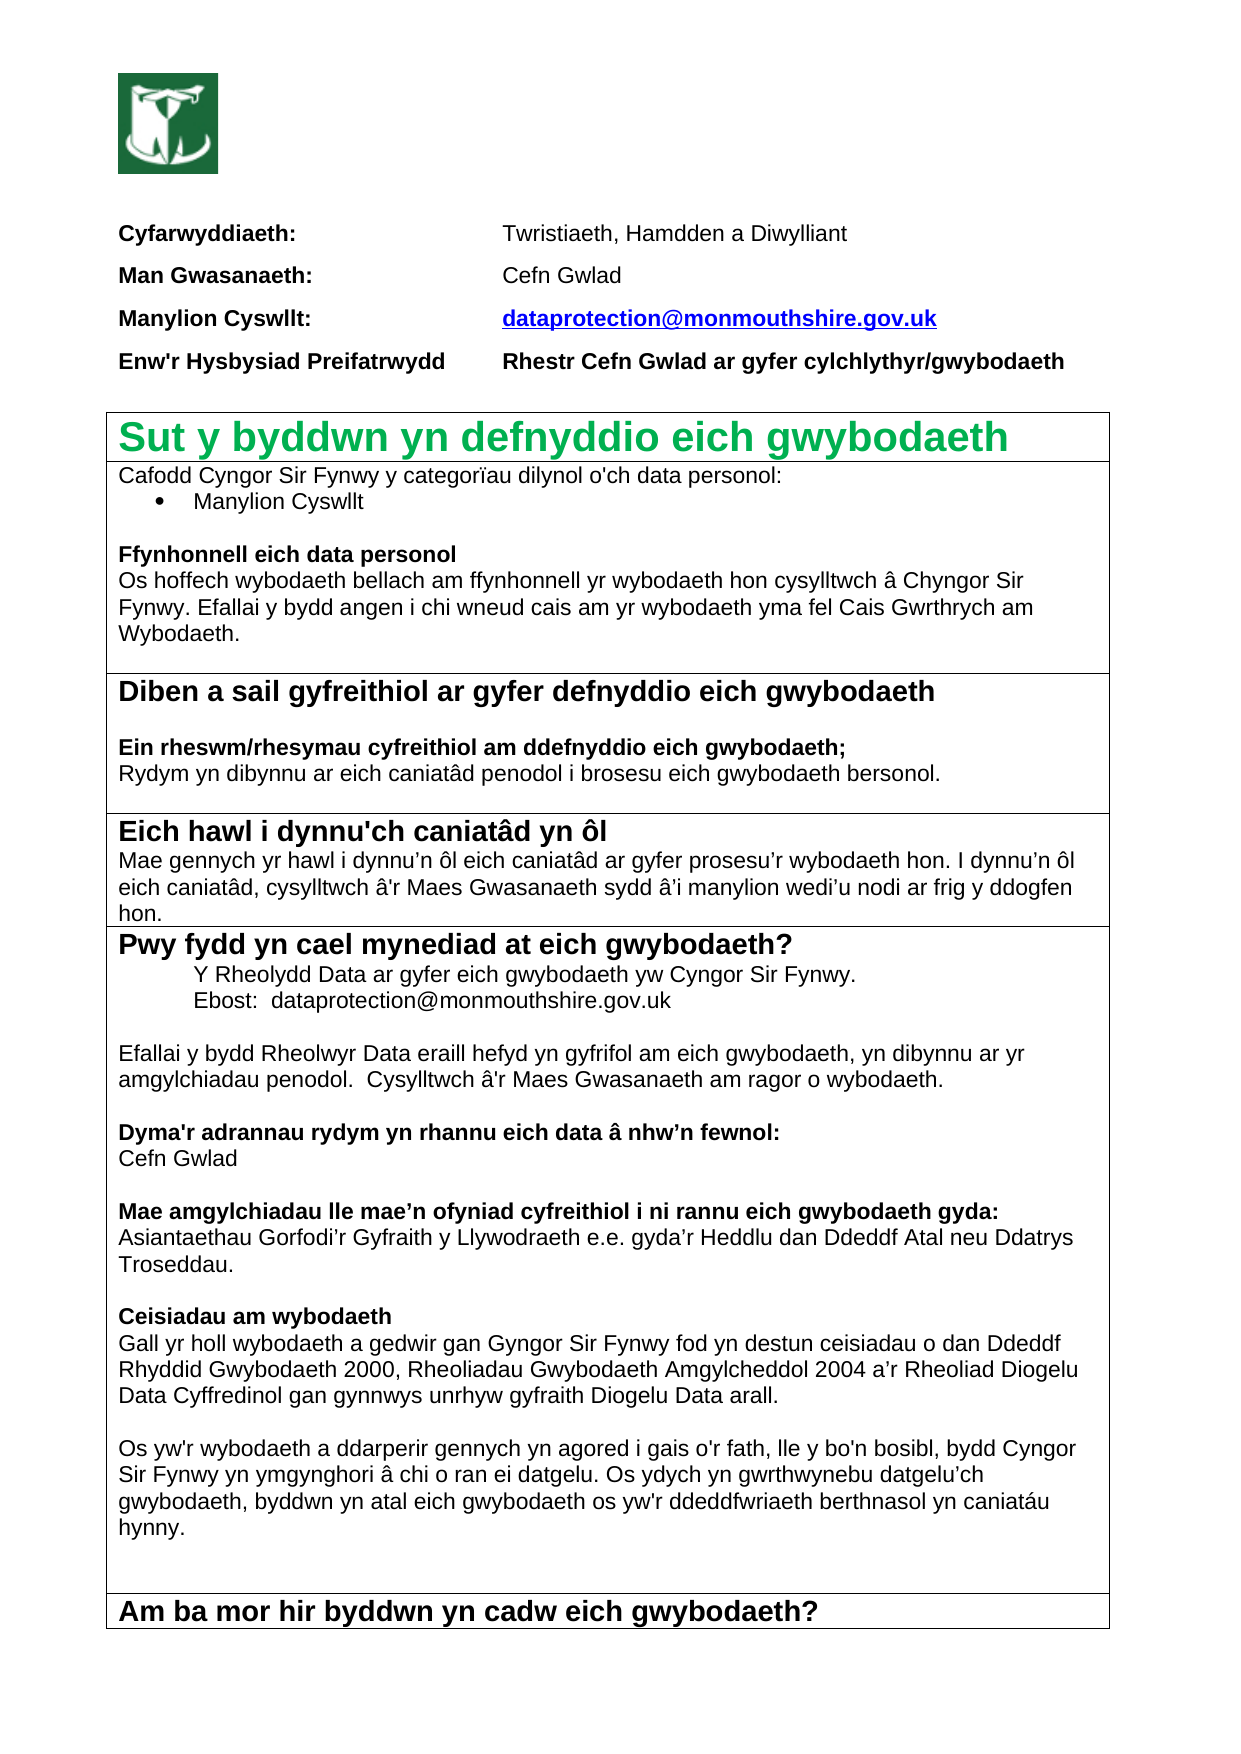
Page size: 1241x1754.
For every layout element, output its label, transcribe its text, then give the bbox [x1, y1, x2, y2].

table_cell Diben a sail gyfreithiol ar gyfer defnyddio eich gwybodaeth Ein rheswm/rhesymau cyfreithiol am ddefnyddio eich gwybodaeth; Rydym yn dibynnu ar eich caniatâd penodol i brosesu eich gwybodaeth bersonol. [107, 674, 1109, 812]
text Enw'r Hysbysiad Preifatrwydd Rhestr Cefn Gwlad ar gyfer cylchlythyr/gwybodaeth [118, 348, 1122, 374]
text Cyfarwyddiaeth: Twristiaeth, Hamdden a Diwylliant [118, 220, 1122, 246]
text Man Gwasanaeth: Cefn Gwlad [118, 262, 1122, 289]
picture [118, 73, 219, 174]
table_cell Eich hawl i dynnu'ch caniatâd yn ôl Mae gennych yr hawl i dynnu’n ôl eich caniatâd ar gyfer prosesu’r wybodaeth hon. I dynnu’n ôl eich caniatâd, cysylltwch â'r Maes Gwasanaeth sydd â’i manylion wedi’u nodi ar frig y ddogfen hon. [107, 814, 1109, 926]
table_header Sut y byddwn yn defnyddio eich gwybodaeth [107, 413, 1109, 461]
text Manylion Cyswllt: dataprotection@monmouthshire.gov.uk [118, 305, 1122, 332]
table_cell Cafodd Cyngor Sir Fynwy y categorïau dilynol o'ch data personol: Manylion Cyswllt Ffynhonnell eich data personol Os hoffech wybodaeth bellach am ffynhonnell yr wybodaeth hon cysylltwch â Chyngor Sir Fynwy. Efallai y bydd angen i chi wneud cais am yr wybodaeth yma fel Cais Gwrthrych am Wybodaeth. [107, 462, 1109, 672]
table_cell Pwy fydd yn cael mynediad at eich gwybodaeth? Y Rheolydd Data ar gyfer eich gwybodaeth yw Cyngor Sir Fynwy. Ebost: dataprotection@monmouthshire.gov.uk Efallai y bydd Rheolwyr Data eraill hefyd yn gyfrifol am eich gwybodaeth, yn dibynnu ar yr amgylchiadau penodol. Cysylltwch â'r Maes Gwasanaeth am ragor o wybodaeth. Dyma'r adrannau rydym yn rhannu eich data â nhw’n fewnol: Cefn Gwlad Mae amgylchiadau lle mae’n ofyniad cyfreithiol i ni rannu eich gwybodaeth gyda: Asiantaethau Gorfodi’r Gyfraith y Llywodraeth e.e. gyda’r Heddlu dan Ddeddf Atal neu Ddatrys Troseddau. Ceisiadau am wybodaeth Gall yr holl wybodaeth a gedwir gan Gyngor Sir Fynwy fod yn destun ceisiadau o dan Ddeddf Rhyddid Gwybodaeth 2000, Rheoliadau Gwybodaeth Amgylcheddol 2004 a’r Rheoliad Diogelu Data Cyffredinol gan gynnwys unrhyw gyfraith Diogelu Data arall. Os yw'r wybodaeth a ddarperir gennych yn agored i gais o'r fath, lle y bo'n bosibl, bydd Cyngor Sir Fynwy yn ymgynghori â chi o ran ei datgelu. Os ydych yn gwrthwynebu datgelu’ch gwybodaeth, byddwn yn atal eich gwybodaeth os yw'r ddeddfwriaeth berthnasol yn caniatáu hynny. [107, 927, 1109, 1593]
